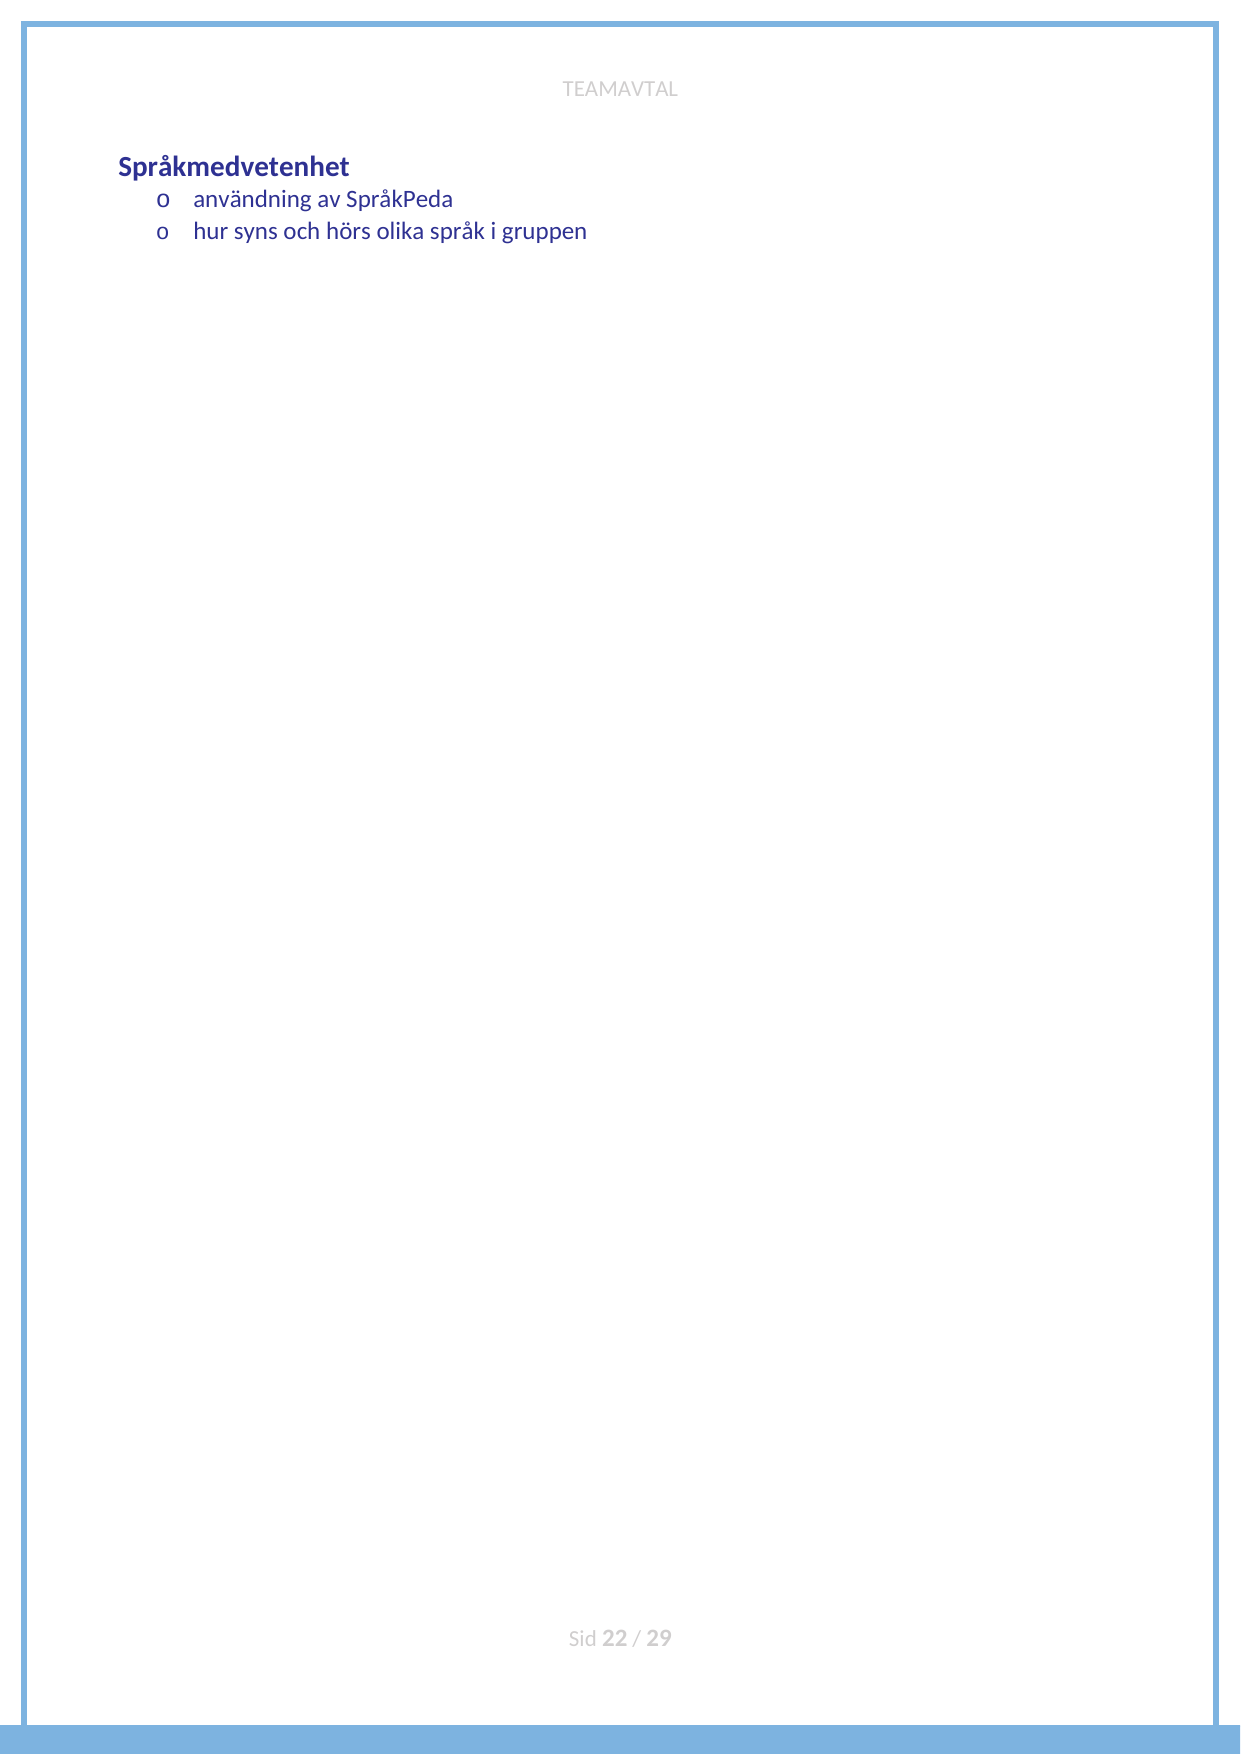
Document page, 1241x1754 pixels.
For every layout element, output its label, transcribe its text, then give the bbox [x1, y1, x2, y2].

list användning av SpråkPeda [156, 183, 1122, 215]
list hur syns och hörs olika språk i gruppen [156, 215, 1122, 246]
text Språkmedvetenhet [118, 148, 1122, 183]
